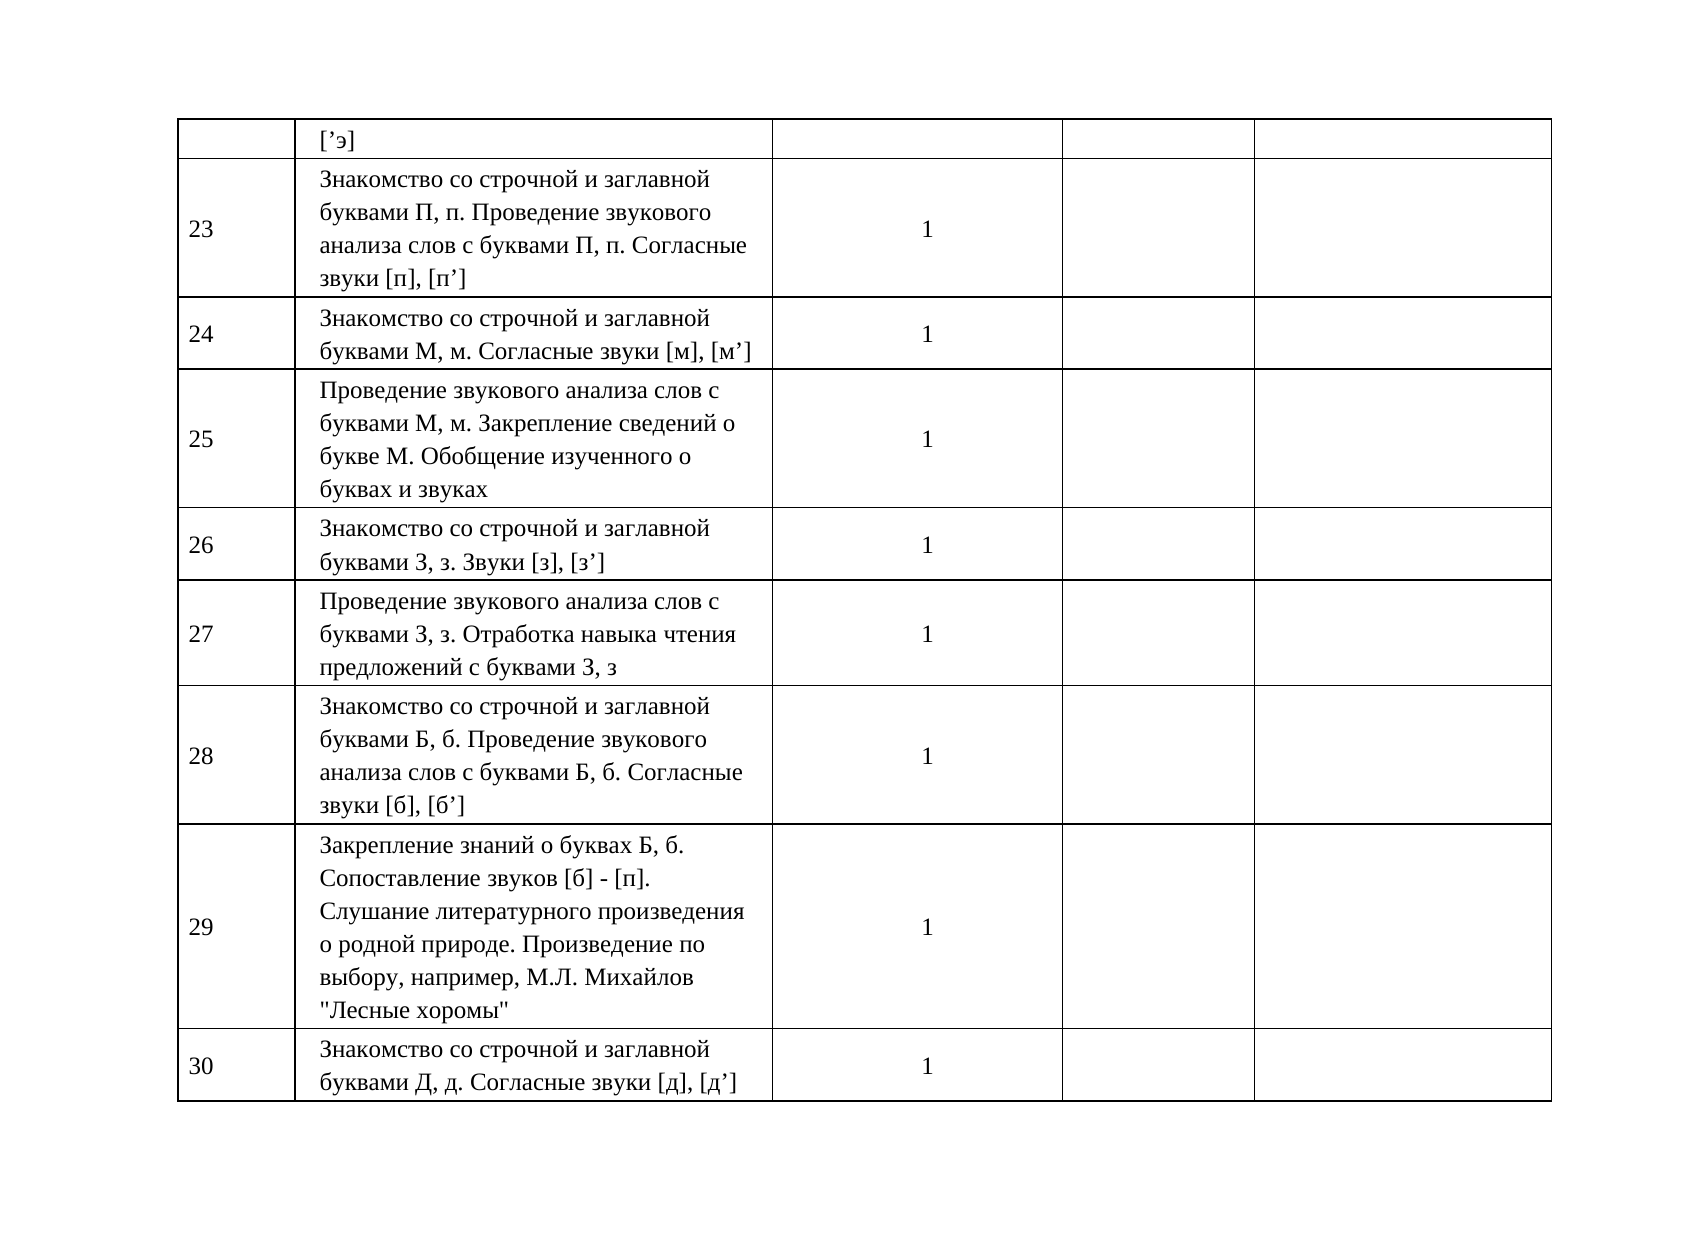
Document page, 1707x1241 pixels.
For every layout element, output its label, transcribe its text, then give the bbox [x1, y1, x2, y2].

table_cell 1 [773, 825, 1062, 1027]
table_cell Знакомство со строчной и заглавной буквами Б, б. Проведение звукового анализа слов с буквами Б, б. Согласные звуки [б], [б’] [296, 686, 772, 823]
table_cell [1255, 159, 1551, 296]
table_cell 1 [773, 1029, 1062, 1100]
table_cell 1 [773, 159, 1062, 296]
table_cell [1063, 825, 1254, 1027]
table_cell [1063, 1029, 1254, 1100]
table_cell 27 [179, 581, 294, 684]
table_cell Проведение звукового анализа слов с буквами З, з. Отработка навыка чтения предложений с буквами З, з [296, 581, 772, 684]
table_cell [1063, 298, 1254, 368]
table_cell 25 [179, 370, 294, 507]
table_cell [1063, 159, 1254, 296]
table_cell [1063, 370, 1254, 507]
table_cell 30 [179, 1029, 294, 1100]
table_cell 22 [179, 120, 294, 157]
table_cell Закрепление знаний о буквах Б, б. Сопоставление звуков [б] - [п]. Слушание литературного произведения о родной природе. Произведение по выбору, например, М.Л. Михайлов "Лесные хоромы" [296, 825, 772, 1027]
table_cell [1255, 1029, 1551, 1100]
table_cell 1 [773, 581, 1062, 684]
table_cell Знакомство со строчной и заглавной буквами З, з. Звуки [з], [з’] [296, 508, 772, 579]
table_cell 1 [773, 508, 1062, 579]
table_cell [1255, 581, 1551, 684]
table_cell 24 [179, 298, 294, 368]
table_cell [1255, 120, 1551, 157]
table_cell [1063, 581, 1254, 684]
table_cell 26 [179, 508, 294, 579]
table_cell Знакомство со строчной и заглавной буквами Д, д. Согласные звуки [д], [д’] [296, 1029, 772, 1100]
table_cell 28 [179, 686, 294, 823]
table_cell 23 [179, 159, 294, 296]
table_cell [1255, 298, 1551, 368]
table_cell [296, 120, 772, 157]
table_cell Проведение звукового анализа слов с буквами М, м. Закрепление сведений о букве М. Обобщение изученного о буквах и звуках [296, 370, 772, 507]
table_cell [1255, 686, 1551, 823]
table_cell [1063, 508, 1254, 579]
table_cell Знакомство со строчной и заглавной буквами П, п. Проведение звукового анализа слов с буквами П, п. Согласные звуки [п], [п’] [296, 159, 772, 296]
table_cell [1255, 508, 1551, 579]
table_cell [1255, 825, 1551, 1027]
table_cell 1 [773, 298, 1062, 368]
table_cell 29 [179, 825, 294, 1027]
table_cell [1063, 686, 1254, 823]
table_cell [1255, 370, 1551, 507]
table_cell Знакомство со строчной и заглавной буквами М, м. Согласные звуки [м], [м’] [296, 298, 772, 368]
table_cell 1 [773, 120, 1062, 157]
table_cell 1 [773, 370, 1062, 507]
table_cell [1063, 120, 1254, 157]
table_cell 1 [773, 686, 1062, 823]
